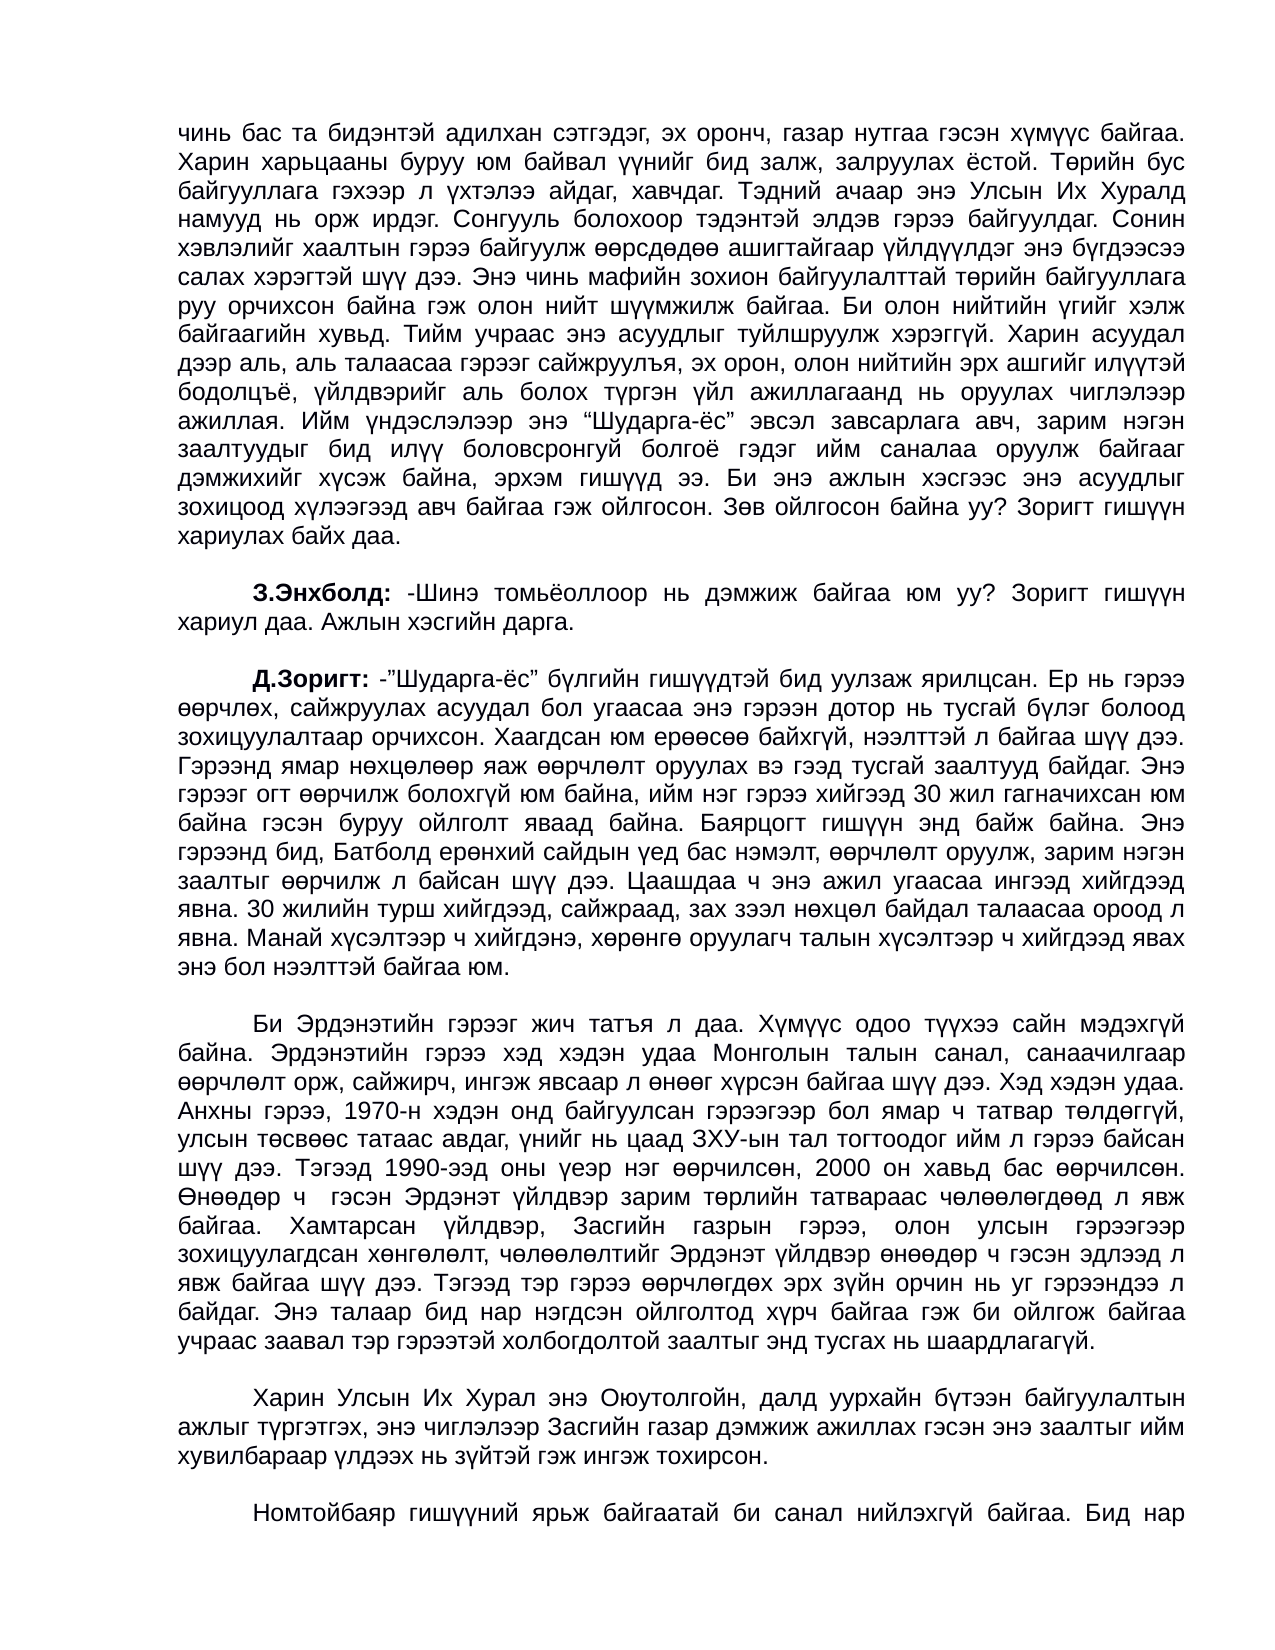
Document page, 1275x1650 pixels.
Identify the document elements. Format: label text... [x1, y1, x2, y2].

text Д.Зоригт: -”Шударга-ёс” бүлгийн гишүүдтэй бид уулзаж ярилцсан. Ер нь гэрээ өөрчлөх, сайжруулах асуудал бол угаасаа энэ гэрээн дотор нь тусгай бүлэг болоод зохицуулалтаар орчихсон. Хаагдсан юм ерөөсөө байхгүй, нээлттэй л байгаа шүү дээ. Гэрээнд ямар нөхцөлөөр яаж өөрчлөлт оруулах вэ гээд тусгай заалтууд байдаг. Энэ гэрээг огт өөрчилж болохгүй юм байна, ийм нэг гэрээ хийгээд 30 жил гагначихсан юм байна гэсэн буруу ойлголт яваад байна. Баярцогт гишүүн энд байж байна. Энэ гэрээнд бид, Батболд ерөнхий сайдын үед бас нэмэлт, өөрчлөлт оруулж, зарим нэгэн заалтыг өөрчилж л байсан шүү дээ. Цаашдаа ч энэ ажил угаасаа ингээд хийгдээд явна. 30 жилийн турш хийгдээд, сайжраад, зах зээл нөхцөл байдал талаасаа ороод л явна. Манай хүсэлтээр ч хийгдэнэ, хөрөнгө оруулагч талын хүсэлтээр ч хийгдээд явах энэ бол нээлттэй байгаа юм. [177, 664, 1186, 981]
text Би Эрдэнэтийн гэрээг жич татъя л даа. Хүмүүс одоо түүхээ сайн мэдэхгүй байна. Эрдэнэтийн гэрээ хэд хэдэн удаа Монголын талын санал, санаачилгаар өөрчлөлт орж, сайжирч, ингэж явсаар л өнөөг хүрсэн байгаа шүү дээ. Хэд хэдэн удаа. Анхны гэрээ, 1970-н хэдэн онд байгуулсан гэрээгээр бол ямар ч татвар төлдөггүй, улсын төсвөөс татаас авдаг, үнийг нь цаад ЗХУ-ын тал тогтоодог ийм л гэрээ байсан шүү дээ. Тэгээд 1990-ээд оны үеэр нэг өөрчилсөн, 2000 он хавьд бас өөрчилсөн. Өнөөдөр ч гэсэн Эрдэнэт үйлдвэр зарим төрлийн татвараас чөлөөлөгдөөд л явж байгаа. Хамтарсан үйлдвэр, Засгийн газрын гэрээ, олон улсын гэрээгээр зохицуулагдсан хөнгөлөлт, чөлөөлөлтийг Эрдэнэт үйлдвэр өнөөдөр ч гэсэн эдлээд л явж байгаа шүү дээ. Тэгээд тэр гэрээ өөрчлөгдөх эрх зүйн орчин нь уг гэрээндээ л байдаг. Энэ талаар бид нар нэгдсэн ойлголтод хүрч байгаа гэж би ойлгож байгаа учраас заавал тэр гэрээтэй холбогдолтой заалтыг энд тусгах нь шаардлагагүй. [177, 1009, 1186, 1354]
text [177, 1498, 1186, 1527]
text Харин Улсын Их Хурал энэ Оюутолгойн, далд уурхайн бүтээн байгуулалтын ажлыг түргэтгэх, энэ чиглэлээр Засгийн газар дэмжиж ажиллах гэсэн энэ заалтыг ийм хувилбараар үлдээх нь зүйтэй гэж ингэж тохирсон. [177, 1383, 1186, 1469]
text З.Энхболд: -Шинэ томьёоллоор нь дэмжиж байгаа юм уу? Зоригт гишүүн хариул даа. Ажлын хэсгийн дарга. [177, 578, 1186, 636]
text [177, 118, 1186, 549]
